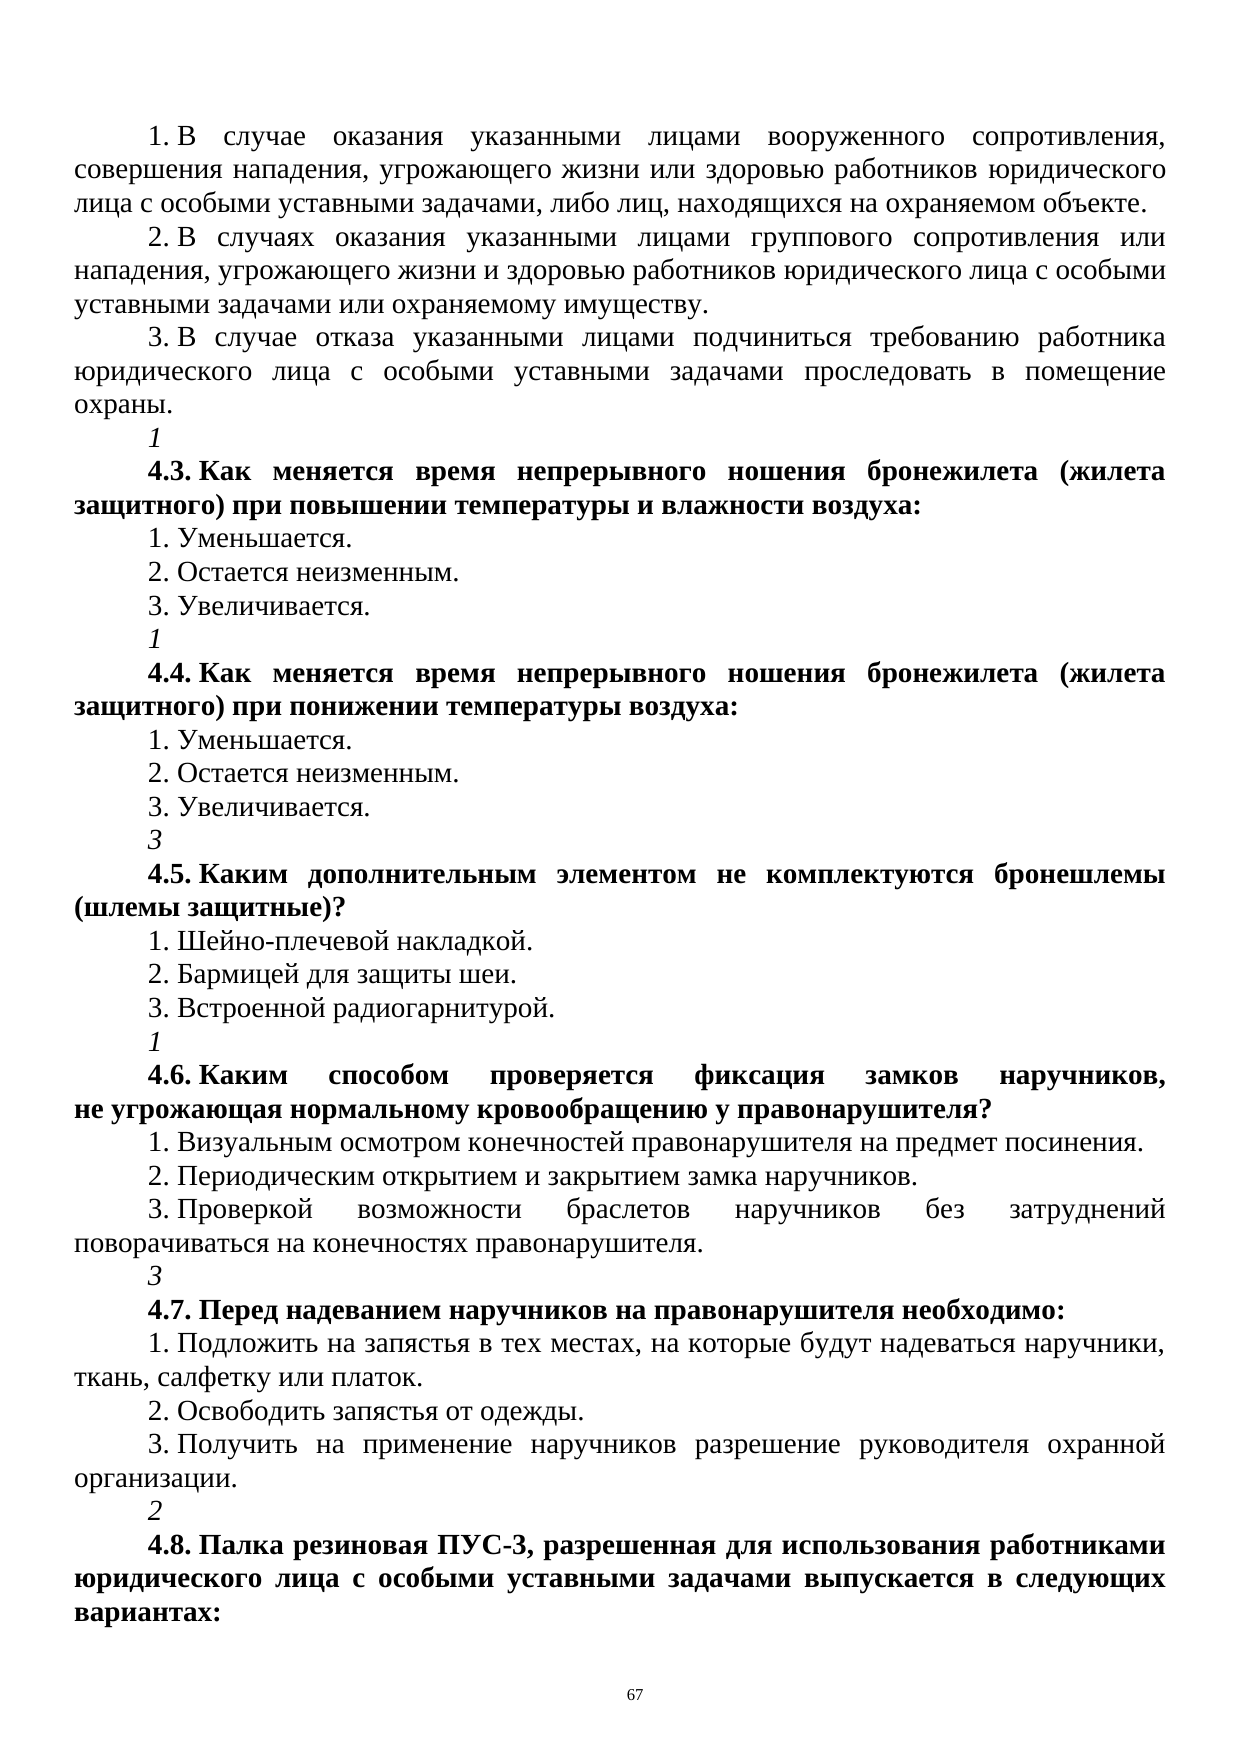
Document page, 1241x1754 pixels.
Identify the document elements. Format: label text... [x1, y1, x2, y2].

text 1. Визуальным осмотром конечностей правонарушителя на предмет посинения. [74, 1124, 1166, 1158]
text 2. Бармицей для защиты шеи. [74, 957, 1166, 990]
text 1. Уменьшается. [74, 521, 1166, 554]
text 1. Уменьшается. [74, 722, 1166, 755]
text 3. Получить на применение наручников разрешение руководителя охранной организации. [74, 1426, 1166, 1493]
text 1 [74, 420, 1166, 453]
text 3. Увеличивается. [74, 789, 1166, 822]
text 3. Проверкой возможности браслетов наручников без затруднений поворачиваться на конечностях правонарушителя. [74, 1191, 1166, 1258]
text 4.5. Каким дополнительным элементом не комплектуются бронешлемы (шлемы защитные)? [74, 856, 1166, 923]
text 3 [74, 822, 1166, 856]
text 3. В случае отказа указанными лицами подчиниться требованию работника юридического лица с особыми уставными задачами проследовать в помещение охраны. [74, 319, 1166, 420]
text 4.6. Каким способом проверяется фиксация замков наручников, не угрожающая нормальному кровообращению у правонарушителя? [74, 1057, 1166, 1124]
text 1. Шейно-плечевой накладкой. [74, 923, 1166, 957]
text 3. Увеличивается. [74, 588, 1166, 621]
text 4.7. Перед надеванием наручников на правонарушителя необходимо: [74, 1292, 1166, 1326]
text 4.3. Как меняется время непрерывного ношения бронежилета (жилета защитного) при повышении температуры и влажности воздуха: [74, 453, 1166, 521]
text 1. Подложить на запястья в тех местах, на которые будут надеваться наручники, ткань, салфетку или платок. [74, 1326, 1166, 1393]
text 2. В случаях оказания указанными лицами группового сопротивления или нападения, угрожающего жизни и здоровью работников юридического лица с особыми уставными задачами или охраняемому имуществу. [74, 219, 1166, 319]
text 1 [74, 1024, 1166, 1057]
text 2. Остается неизменным. [74, 554, 1166, 588]
text 2. Остается неизменным. [74, 755, 1166, 789]
text 1. В случае оказания указанными лицами вооруженного сопротивления, совершения нападения, угрожающего жизни или здоровью работников юридического лица с особыми уставными задачами, либо лиц, находящихся на охраняемом объекте. [74, 118, 1166, 219]
text 2 [74, 1493, 1166, 1527]
text 1 [74, 621, 1166, 655]
text 2. Освободить запястья от одежды. [74, 1393, 1166, 1426]
text 2. Периодическим открытием и закрытием замка наручников. [74, 1158, 1166, 1191]
text 3 [74, 1258, 1166, 1292]
text 3. Встроенной радиогарнитурой. [74, 990, 1166, 1024]
text 4.4. Как меняется время непрерывного ношения бронежилета (жилета защитного) при понижении температуры воздуха: [74, 655, 1166, 722]
text 4.8. Палка резиновая ПУС-3, разрешенная для использования работниками юридического лица с особыми уставными задачами выпускается в следующих вариантах: [74, 1527, 1166, 1627]
